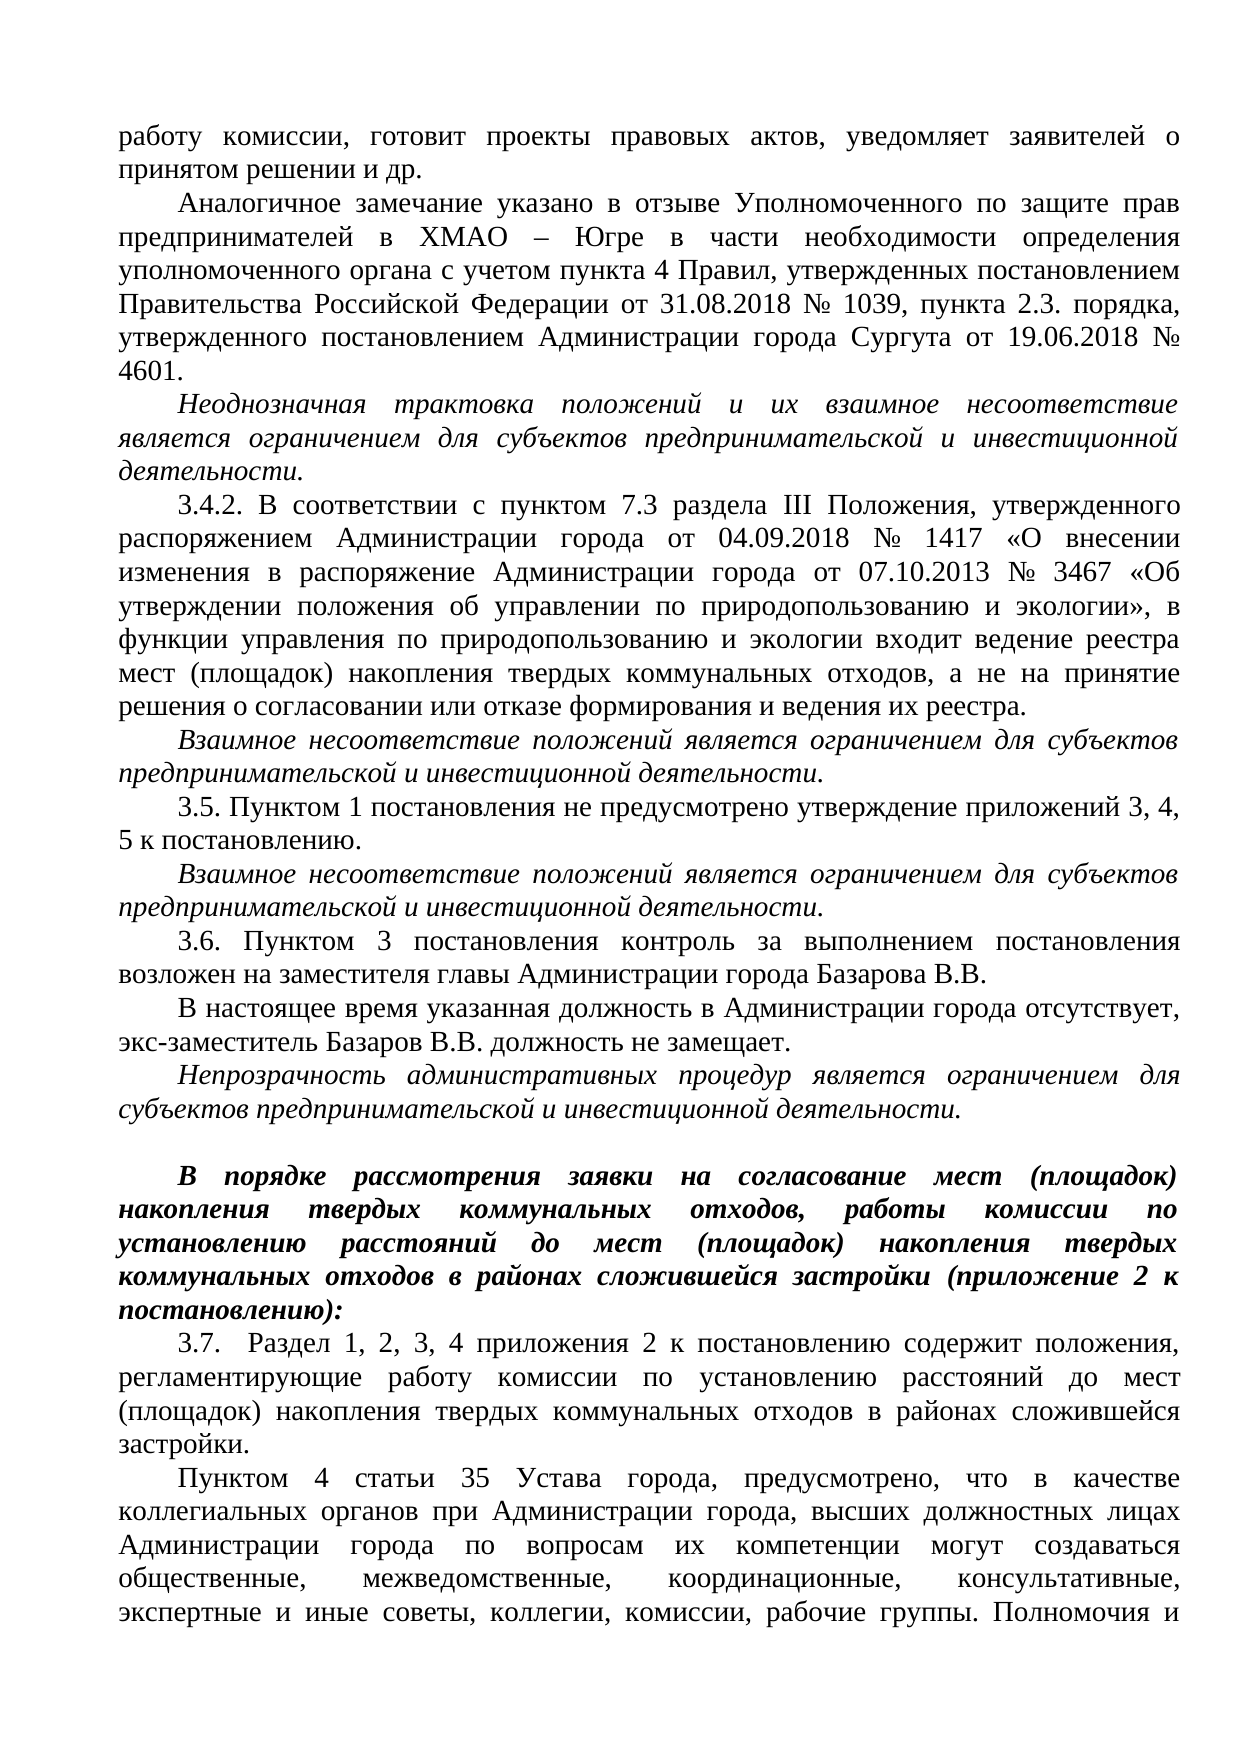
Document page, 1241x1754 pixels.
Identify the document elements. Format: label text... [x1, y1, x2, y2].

text 3.4.2. В соответствии с пунктом 7.3 раздела III Положения, утвержденного распоряжением Администрации города от 04.09.2018 № 1417 «О внесении изменения в распоряжение Администрации города от 07.10.2013 № 3467 «Об утверждении положения об управлении по природопользованию и экологии», в функции управления по природопользованию и экологии входит ведение реестра мест (площадок) накопления твердых коммунальных отходов, а не на принятие решения о согласовании или отказе формирования и ведения их реестра. [118, 487, 1181, 722]
text 3.7. Раздел 1, 2, 3, 4 приложения 2 к постановлению содержит положения, регламентирующие работу комиссии по установлению расстояний до мест (площадок) накопления твердых коммунальных отходов в районах сложившейся застройки. [118, 1326, 1181, 1460]
text Взаимное несоответствие положений является ограничением для субъектов предпринимательской и инвестиционной деятельности. [118, 856, 1181, 923]
text Взаимное несоответствие положений является ограничением для субъектов предпринимательской и инвестиционной деятельности. [118, 722, 1181, 789]
text Аналогичное замечание указано в отзыве Уполномоченного по защите прав предпринимателей в ХМАО – Югре в части необходимости определения уполномоченного органа с учетом пункта 4 Правил, утвержденных постановлением Правительства Российской Федерации от 31.08.2018 № 1039, пункта 2.3. порядка, утвержденного постановлением Администрации города Сургута от 19.06.2018 № 4601. [118, 185, 1181, 386]
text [118, 1460, 1181, 1627]
text Непрозрачность административных процедур является ограничением для субъектов предпринимательской и инвестиционной деятельности. [118, 1057, 1181, 1124]
text В порядке рассмотрения заявки на согласование мест (площадок) накопления твердых коммунальных отходов, работы комиссии по установлению расстояний до мест (площадок) накопления твердых коммунальных отходов в районах сложившейся застройки (приложение 2 к постановлению): [118, 1158, 1181, 1326]
text В настоящее время указанная должность в Администрации города отсутствует, экс-заместитель Базаров В.В. должность не замещает. [118, 990, 1181, 1057]
text 3.5. Пунктом 1 постановления не предусмотрено утверждение приложений 3, 4, 5 к постановлению. [118, 789, 1181, 856]
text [118, 118, 1181, 185]
text 3.6. Пунктом 3 постановления контроль за выполнением постановления возложен на заместителя главы Администрации города Базарова В.В. [118, 923, 1181, 990]
text Неоднозначная трактовка положений и их взаимное несоответствие является ограничением для субъектов предпринимательской и инвестиционной деятельности. [118, 386, 1181, 487]
